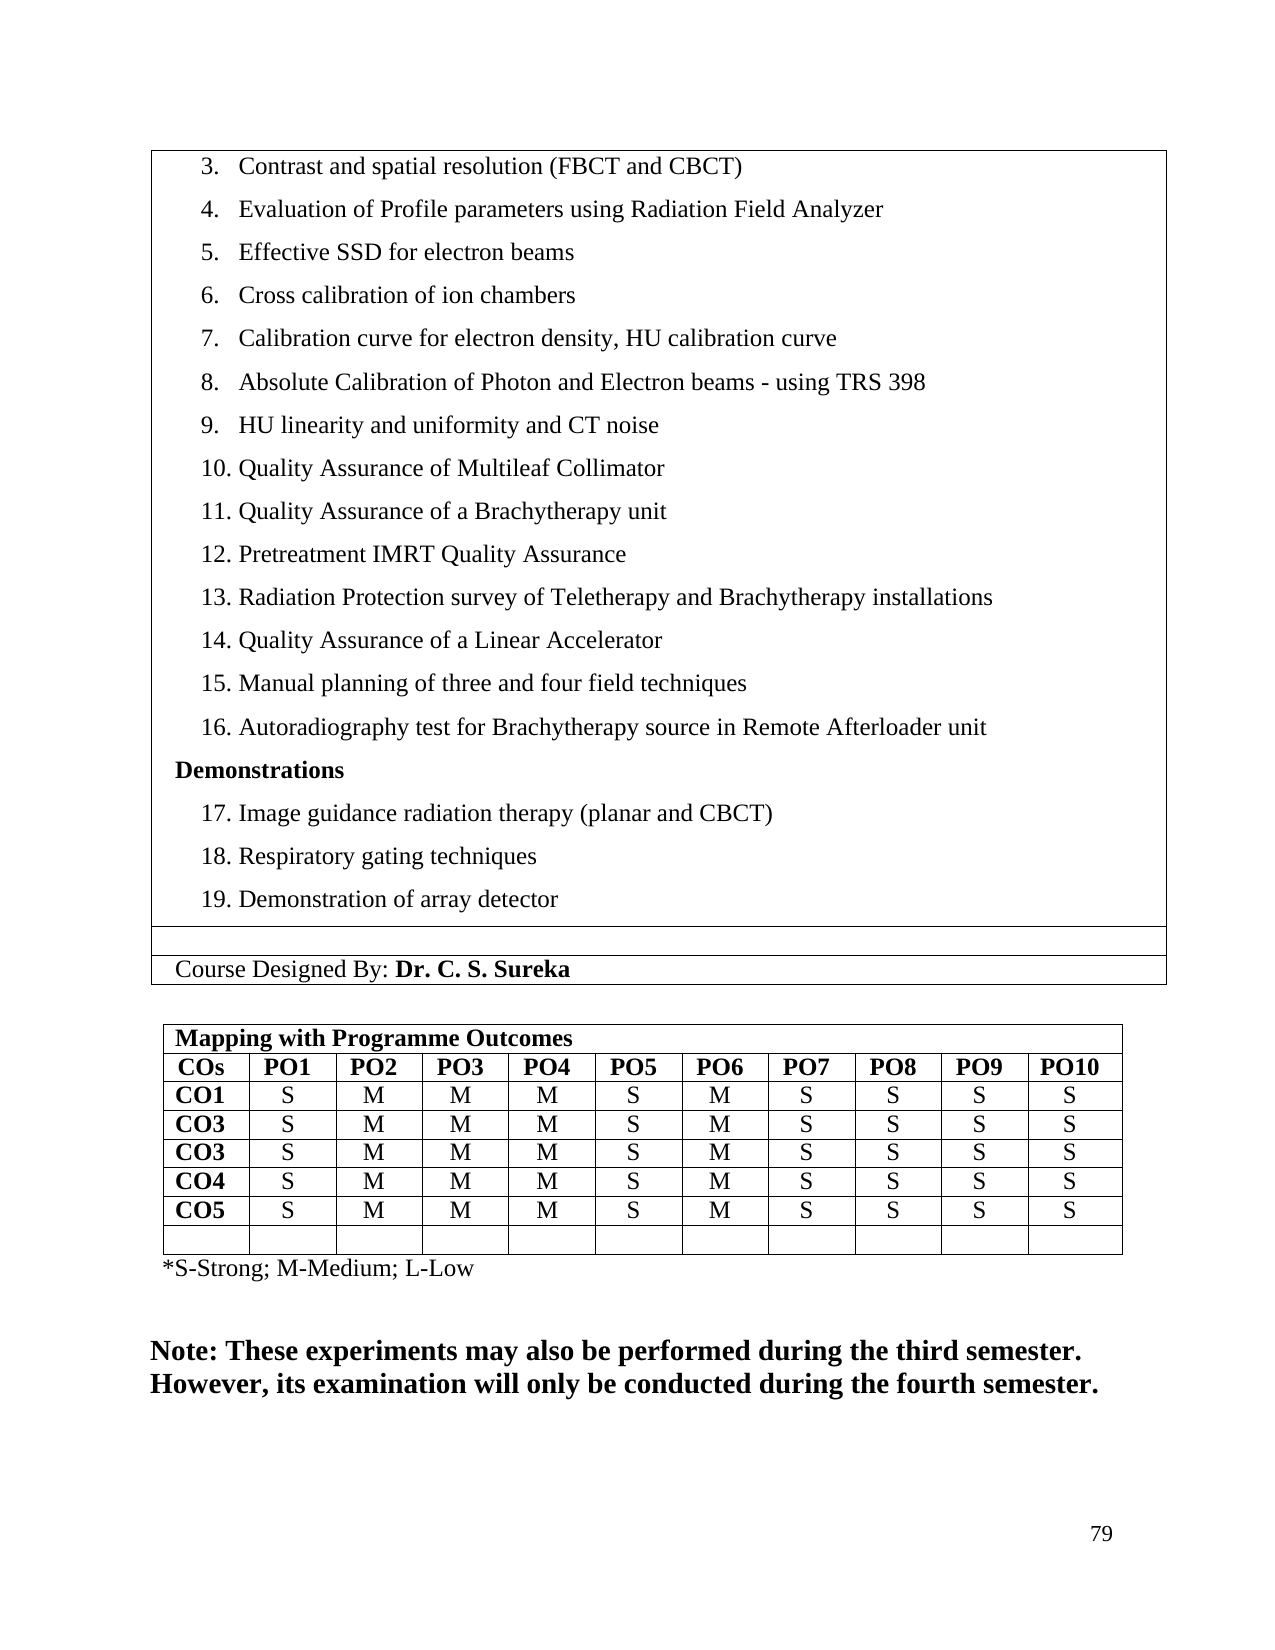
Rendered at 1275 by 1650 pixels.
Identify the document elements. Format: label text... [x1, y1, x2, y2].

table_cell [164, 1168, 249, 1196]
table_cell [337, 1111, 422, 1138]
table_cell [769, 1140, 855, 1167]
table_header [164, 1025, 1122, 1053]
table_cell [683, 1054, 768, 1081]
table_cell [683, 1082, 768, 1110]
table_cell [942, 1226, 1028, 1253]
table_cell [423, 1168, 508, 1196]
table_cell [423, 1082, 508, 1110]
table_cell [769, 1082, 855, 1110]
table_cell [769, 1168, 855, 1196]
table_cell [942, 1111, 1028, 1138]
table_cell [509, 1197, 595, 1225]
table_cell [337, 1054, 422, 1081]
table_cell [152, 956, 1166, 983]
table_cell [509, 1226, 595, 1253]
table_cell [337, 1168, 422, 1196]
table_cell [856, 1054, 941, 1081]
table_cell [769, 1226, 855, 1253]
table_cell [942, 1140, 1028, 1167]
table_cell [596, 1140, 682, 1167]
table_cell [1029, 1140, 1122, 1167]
text *S-Strong; M-Medium; L-Low [162, 1254, 1183, 1282]
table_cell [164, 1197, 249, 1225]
subtitle Note: These experiments may also be performed during the third semester. However, its examination will only be conducted during the fourth semester. [150, 1333, 1183, 1400]
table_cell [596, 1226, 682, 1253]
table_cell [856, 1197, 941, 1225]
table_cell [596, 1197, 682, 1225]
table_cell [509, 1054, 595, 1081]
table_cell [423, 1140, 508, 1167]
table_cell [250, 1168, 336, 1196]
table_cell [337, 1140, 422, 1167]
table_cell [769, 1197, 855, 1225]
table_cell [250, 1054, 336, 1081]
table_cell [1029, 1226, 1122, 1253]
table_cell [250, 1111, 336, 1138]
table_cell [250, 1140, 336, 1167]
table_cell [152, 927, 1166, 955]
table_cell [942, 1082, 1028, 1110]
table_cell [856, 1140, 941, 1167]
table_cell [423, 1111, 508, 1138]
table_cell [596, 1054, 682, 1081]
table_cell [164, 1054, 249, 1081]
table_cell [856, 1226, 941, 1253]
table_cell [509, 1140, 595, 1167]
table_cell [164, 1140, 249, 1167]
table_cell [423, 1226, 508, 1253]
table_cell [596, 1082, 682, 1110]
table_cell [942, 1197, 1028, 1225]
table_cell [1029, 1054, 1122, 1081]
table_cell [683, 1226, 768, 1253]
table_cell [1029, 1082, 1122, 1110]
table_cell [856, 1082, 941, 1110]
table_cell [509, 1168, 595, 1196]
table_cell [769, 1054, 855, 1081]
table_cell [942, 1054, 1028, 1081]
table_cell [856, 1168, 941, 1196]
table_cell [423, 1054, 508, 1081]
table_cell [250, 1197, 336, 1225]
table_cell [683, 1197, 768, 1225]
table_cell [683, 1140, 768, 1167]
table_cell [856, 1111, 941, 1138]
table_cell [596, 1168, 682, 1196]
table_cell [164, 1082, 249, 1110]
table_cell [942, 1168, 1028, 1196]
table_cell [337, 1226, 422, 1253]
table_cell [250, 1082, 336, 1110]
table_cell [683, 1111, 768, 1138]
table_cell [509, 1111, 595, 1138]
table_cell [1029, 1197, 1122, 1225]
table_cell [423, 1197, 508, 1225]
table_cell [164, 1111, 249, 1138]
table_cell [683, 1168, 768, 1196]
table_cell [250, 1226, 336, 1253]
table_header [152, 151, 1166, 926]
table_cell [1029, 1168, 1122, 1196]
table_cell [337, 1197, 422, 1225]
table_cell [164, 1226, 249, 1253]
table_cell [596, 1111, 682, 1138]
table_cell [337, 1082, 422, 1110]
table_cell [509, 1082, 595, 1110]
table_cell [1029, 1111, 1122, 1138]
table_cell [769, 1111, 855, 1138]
